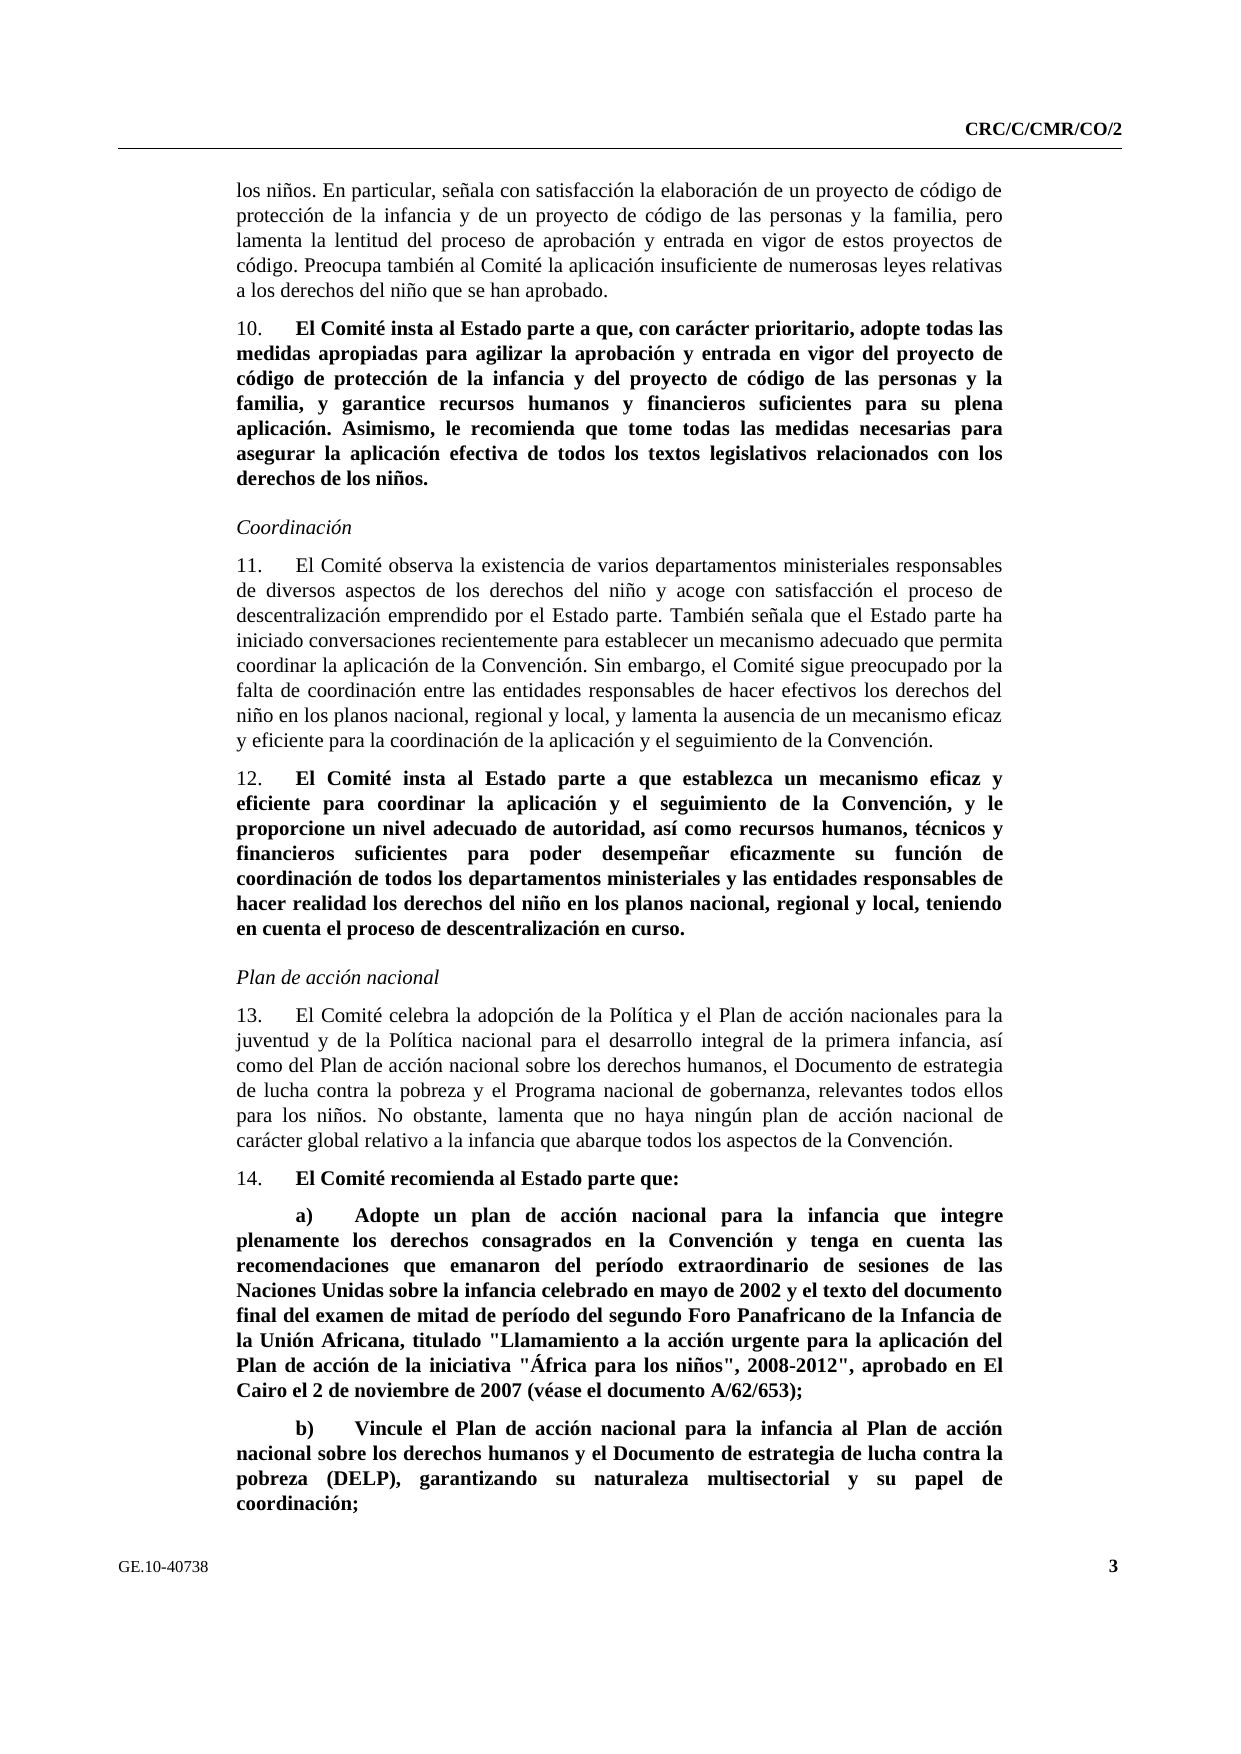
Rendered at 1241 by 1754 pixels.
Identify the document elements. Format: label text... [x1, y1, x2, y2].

text 12. El Comité insta al Estado parte a que establezca un mecanismo eficaz y eficiente para coordinar la aplicación y el seguimiento de la Convención, y le proporcione un nivel adecuado de autoridad, así como recursos humanos, técnicos y financieros suficientes para poder desempeñar eficazmente su función de coordinación de todos los departamentos ministeriales y las entidades responsables de hacer realidad los derechos del niño en los planos nacional, regional y local, teniendo en cuenta el proceso de descentralización en curso. [236, 765, 1004, 940]
text 11. El Comité observa la existencia de varios departamentos ministeriales responsables de diversos aspectos de los derechos del niño y acoge con satisfacción el proceso de descentralización emprendido por el Estado parte. También señala que el Estado parte ha iniciado conversaciones recientemente para establecer un mecanismo adecuado que permita coordinar la aplicación de la Convención. Sin embargo, el Comité sigue preocupado por la falta de coordinación entre las entidades responsables de hacer efectivos los derechos del niño en los planos nacional, regional y local, y lamenta la ausencia de un mecanismo eficaz y eficiente para la coordinación de la aplicación y el seguimiento de la Convención. [236, 552, 1004, 752]
text Plan de acción nacional [118, 965, 1004, 990]
text a) Adopte un plan de acción nacional para la infancia que integre plenamente los derechos consagrados en la Convención y tenga en cuenta las recomendaciones que emanaron del período extraordinario de sesiones de las Naciones Unidas sobre la infancia celebrado en mayo de 2002 y el texto del documento final del examen de mitad de período del segundo Foro Panafricano de la Infancia de la Unión Africana, titulado "Llamamiento a la acción urgente para la aplicación del Plan de acción de la iniciativa "África para los niños", 2008-2012", aprobado en El Cairo el 2 de noviembre de 2007 (véase el documento A/62/653); [236, 1202, 1004, 1402]
text 13. El Comité celebra la adopción de la Política y el Plan de acción nacionales para la juventud y de la Política nacional para el desarrollo integral de la primera infancia, así como del Plan de acción nacional sobre los derechos humanos, el Documento de estrategia de lucha contra la pobreza y el Programa nacional de gobernanza, relevantes todos ellos para los niños. No obstante, lamenta que no haya ningún plan de acción nacional de carácter global relativo a la infancia que abarque todos los aspectos de la Convención. [236, 1002, 1004, 1152]
text 14. El Comité recomienda al Estado parte que: [236, 1165, 1004, 1190]
text Coordinación [118, 515, 1004, 540]
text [236, 177, 1004, 302]
text b) Vincule el Plan de acción nacional para la infancia al Plan de acción nacional sobre los derechos humanos y el Documento de estrategia de lucha contra la pobreza (DELP), garantizando su naturaleza multisectorial y su papel de coordinación; [236, 1415, 1004, 1515]
text 10. El Comité insta al Estado parte a que, con carácter prioritario, adopte todas las medidas apropiadas para agilizar la aprobación y entrada en vigor del proyecto de código de protección de la infancia y del proyecto de código de las personas y la familia, y garantice recursos humanos y financieros suficientes para su plena aplicación. Asimismo, le recomienda que tome todas las medidas necesarias para asegurar la aplicación efectiva de todos los textos legislativos relacionados con los derechos de los niños. [236, 315, 1004, 490]
